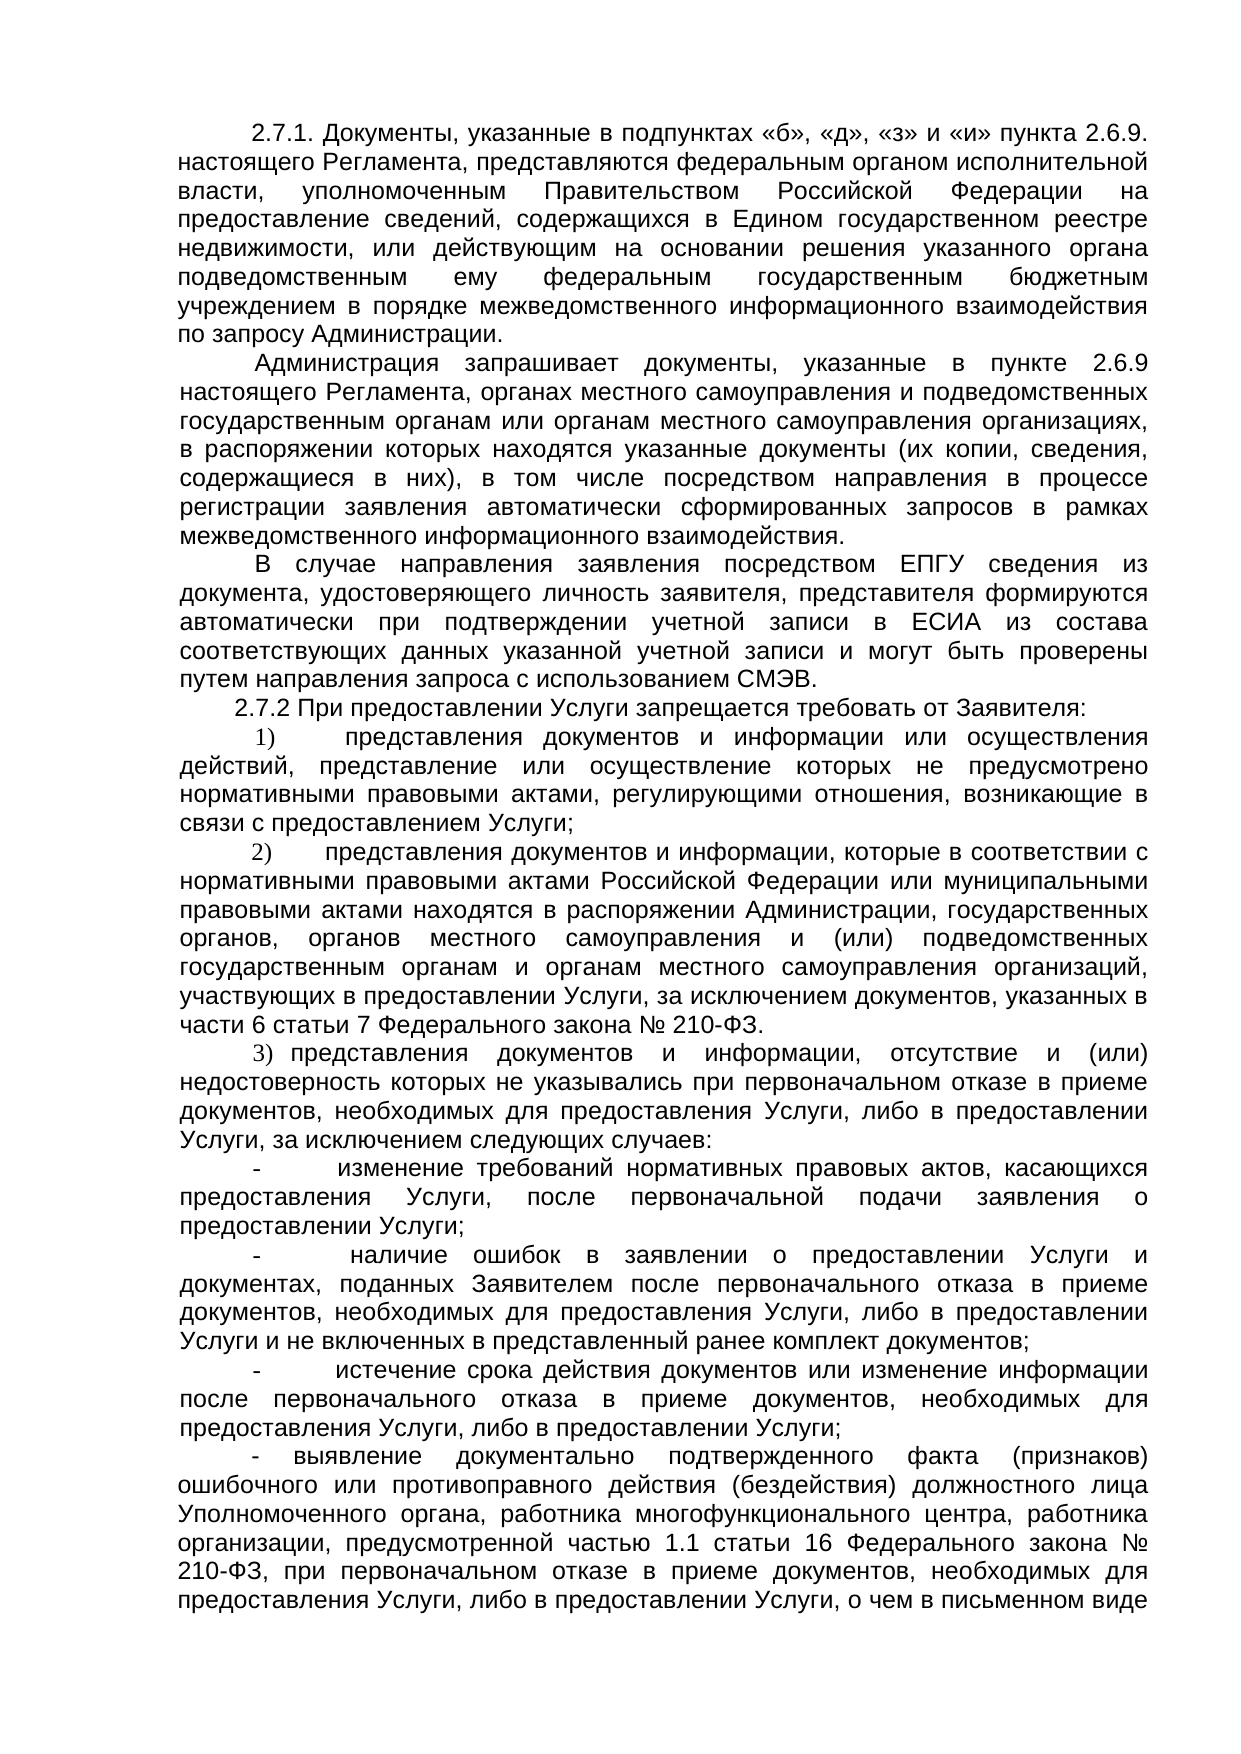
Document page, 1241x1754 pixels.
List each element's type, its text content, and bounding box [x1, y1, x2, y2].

text 2.7.2 При предоставлении Услуги запрещается требовать от Заявителя: [192, 693, 1152, 722]
text В случае направления заявления посредством ЕПГУ сведения из документа, удостоверяющего личность заявителя, представителя формируются автоматически при подтверждении учетной записи в ЕСИА из состава соответствующих данных указанной учетной записи и могут быть проверены путем направления запроса с использованием СМЭВ. [179, 549, 1149, 693]
list наличие ошибок в заявлении о предоставлении Услуги и документах, поданных Заявителем после первоначального отказа в приеме документов, необходимых для предоставления Услуги, либо в предоставлении Услуги и не включенных в представленный ранее комплект документов; [179, 1240, 1149, 1355]
list представления документов и информации, отсутствие и (или) недостоверность которых не указывались при первоначальном отказе в приеме документов, необходимых для предоставления Услуги, либо в предоставлении Услуги, за исключением следующих случаев: [179, 1038, 1149, 1153]
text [177, 1441, 1149, 1614]
list представления документов и информации или осуществления действий, представление или осуществление которых не предусмотрено нормативными правовыми актами, регулирующими отношения, возникающие в связи с предоставлением Услуги; [179, 722, 1149, 837]
text Администрация запрашивает документы, указанные в пункте 2.6.9 настоящего Регламента, органах местного самоуправления и подведомственных государственным органам или органам местного самоуправления организациях, в распоряжении которых находятся указанные документы (их копии, сведения, содержащиеся в них), в том числе посредством направления в процессе регистрации заявления автоматически сформированных запросов в рамках межведомственного информационного взаимодействия. [179, 348, 1149, 549]
list изменение требований нормативных правовых актов, касающихся предоставления Услуги, после первоначальной подачи заявления о предоставлении Услуги; [179, 1153, 1149, 1240]
list истечение срока действия документов или изменение информации после первоначального отказа в приеме документов, необходимых для предоставления Услуги, либо в предоставлении Услуги; [179, 1355, 1149, 1441]
text 2.7.1. Документы, указанные в подпунктах «б», «д», «з» и «и» пункта 2.6.9. настоящего Регламента, представляются федеральным органом исполнительной власти, уполномоченным Правительством Российской Федерации на предоставление сведений, содержащихся в Едином государственном реестре недвижимости, или действующим на основании решения указанного органа подведомственным ему федеральным государственным бюджетным учреждением в порядке межведомственного информационного взаимодействия по запросу Администрации. [177, 118, 1149, 348]
list представления документов и информации, которые в соответствии с нормативными правовыми актами Российской Федерации или муниципальными правовыми актами находятся в распоряжении Администрации, государственных органов, органов местного самоуправления и (или) подведомственных государственным органам и органам местного самоуправления организаций, участвующих в предоставлении Услуги, за исключением документов, указанных в части 6 статьи 7 Федерального закона № 210-ФЗ. [179, 837, 1149, 1038]
